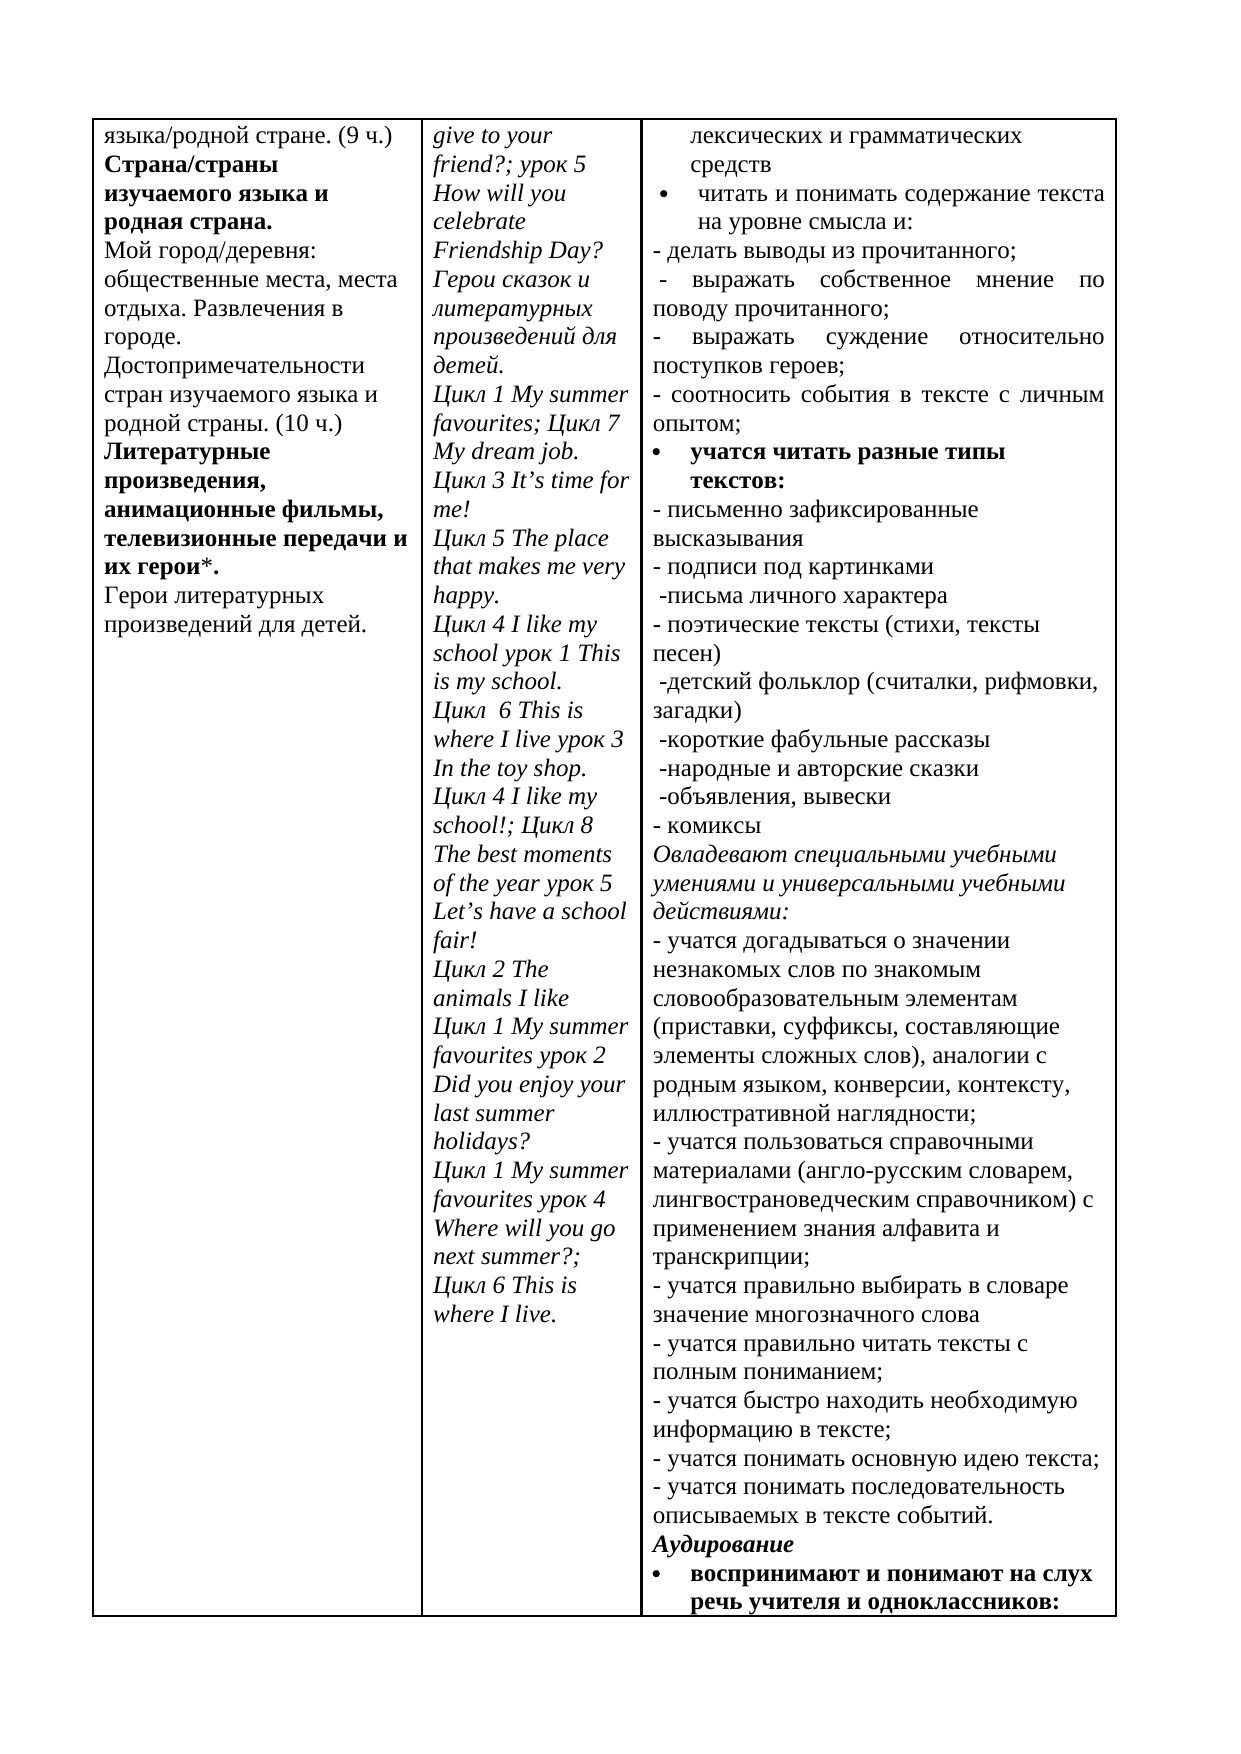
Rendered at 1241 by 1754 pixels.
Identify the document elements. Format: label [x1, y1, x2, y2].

table_cell [94, 120, 421, 1615]
table_cell [643, 120, 1115, 1615]
table_cell [423, 120, 640, 1615]
